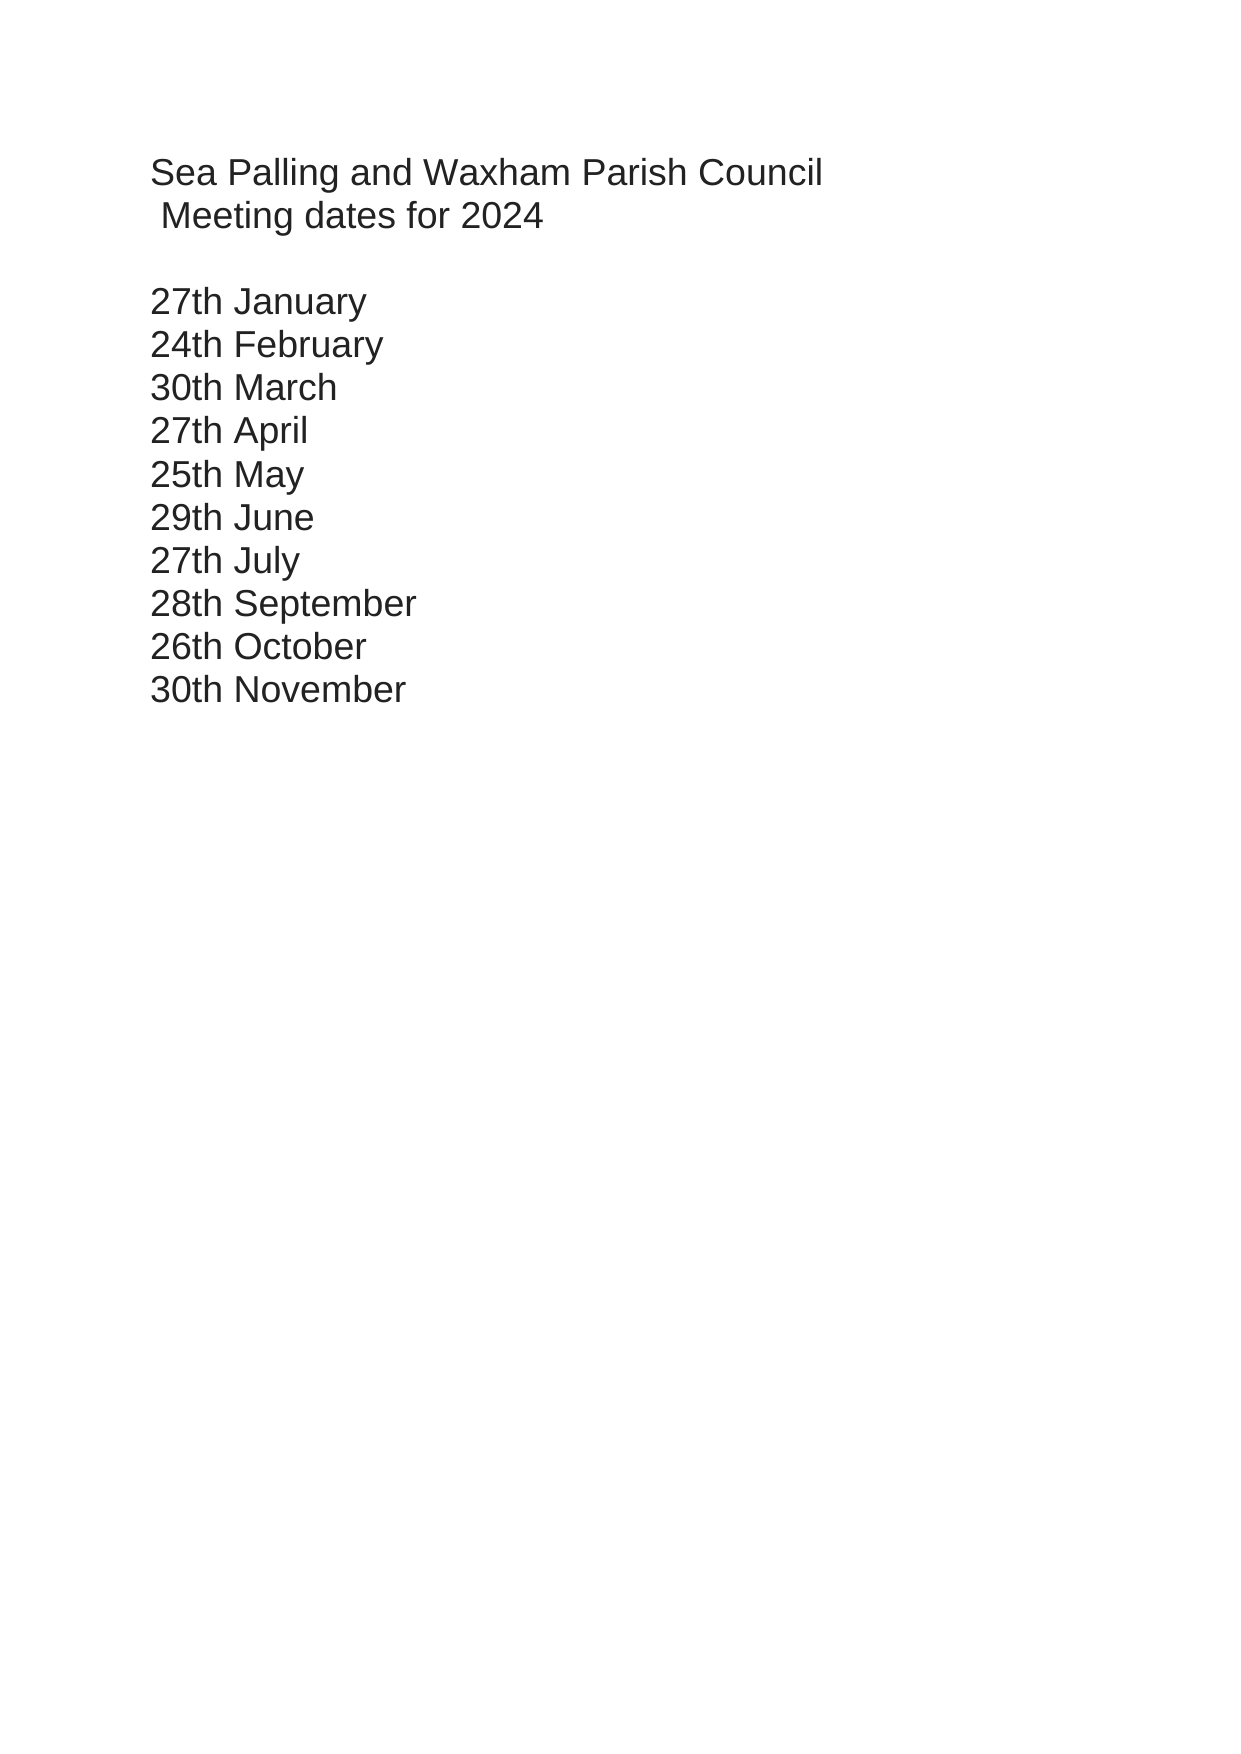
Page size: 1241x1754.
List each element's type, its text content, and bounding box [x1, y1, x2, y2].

text 27th July [150, 538, 1090, 581]
text Meeting dates for 2024 [150, 193, 1090, 236]
text 27th January [150, 279, 1090, 322]
text 30th March [150, 366, 1090, 409]
text 26th October [150, 624, 1090, 667]
text Sea Palling and Waxham Parish Council [150, 150, 1090, 193]
text 30th November [150, 667, 1090, 711]
text 27th April [150, 409, 1090, 452]
text 28th September [150, 581, 1090, 624]
text 24th February [150, 322, 1090, 366]
text 25th May [150, 452, 1090, 495]
text 29th June [150, 495, 1090, 538]
